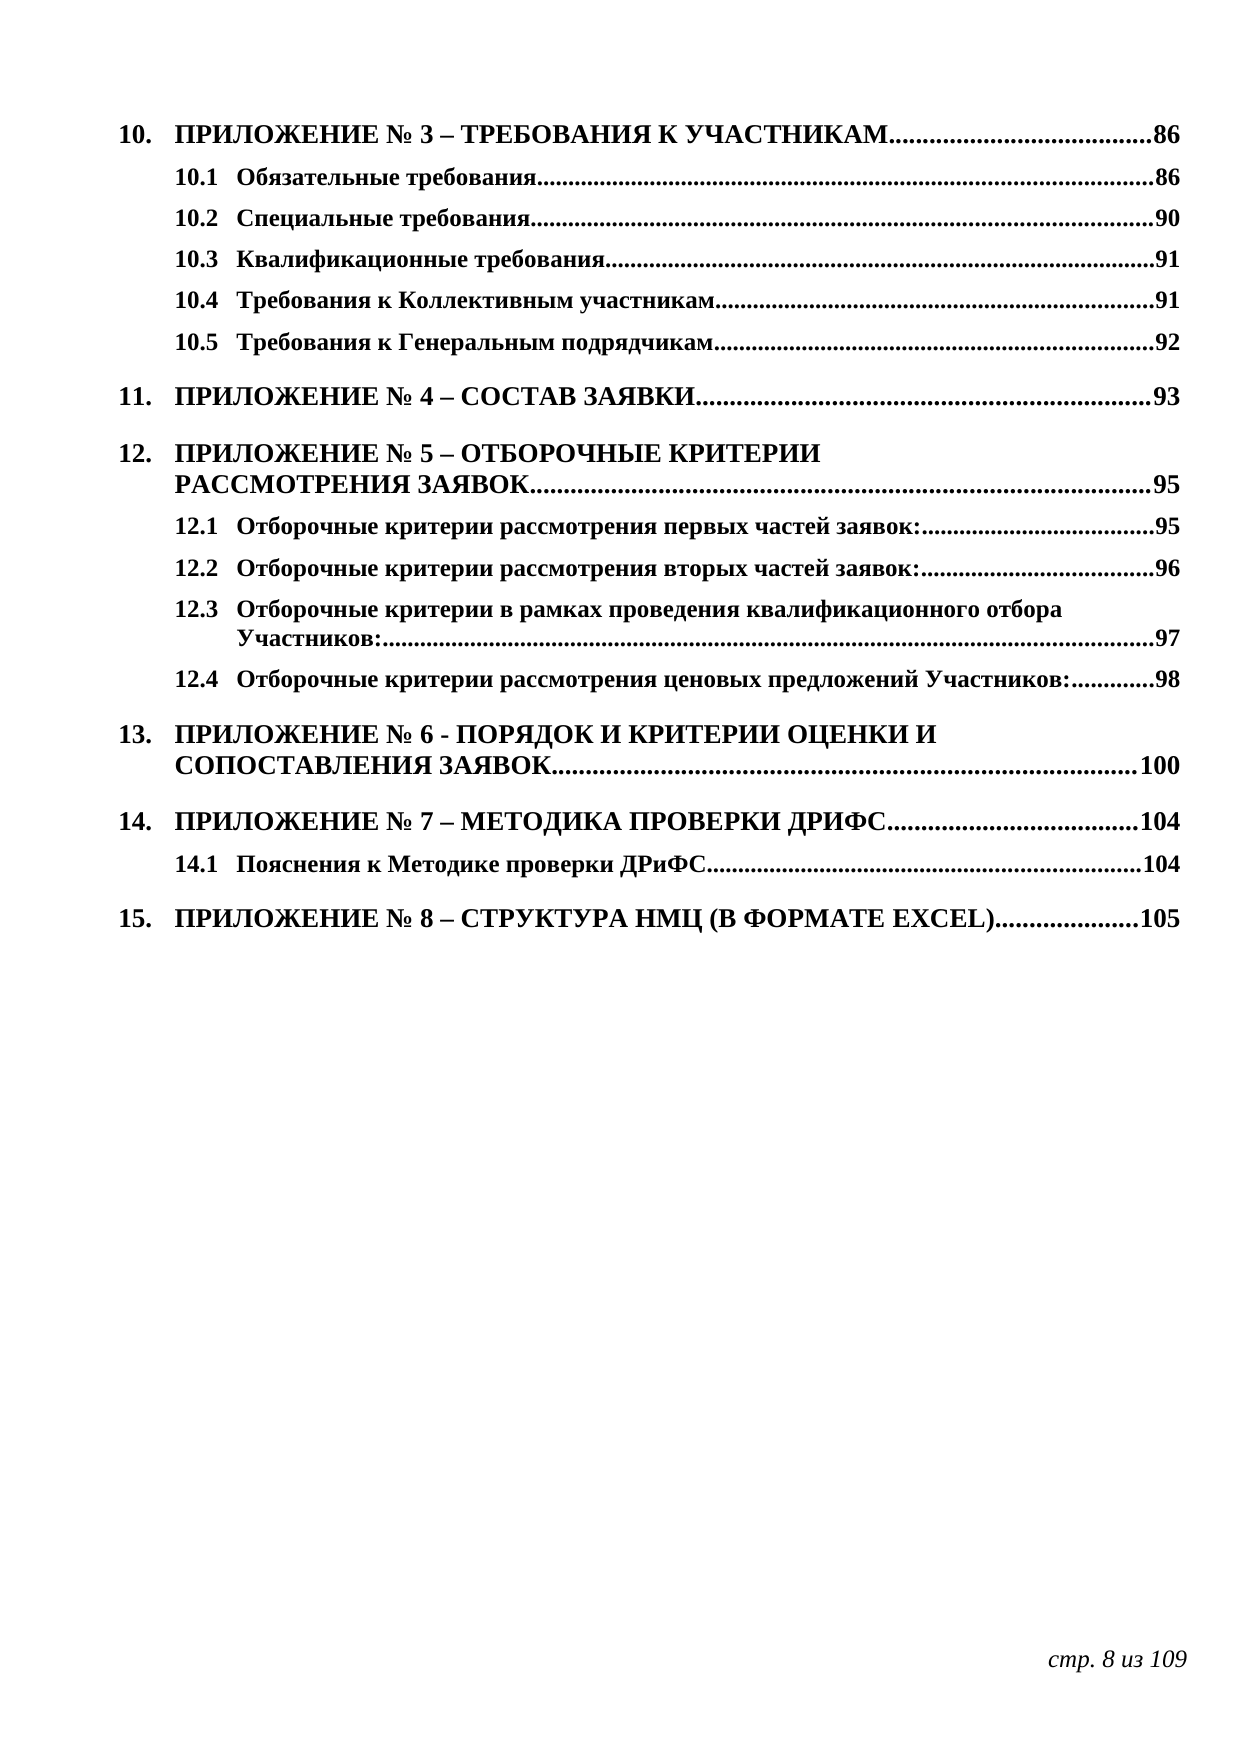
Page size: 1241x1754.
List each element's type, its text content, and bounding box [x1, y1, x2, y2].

text 10. ПРИЛОЖЕНИЕ № 3 – ТРЕБОВАНИЯ К УЧАСТНИКАМ 86 [118, 118, 1063, 149]
text 11. ПРИЛОЖЕНИЕ № 4 – СОСТАВ ЗАЯВКИ 93 [118, 381, 1063, 412]
text 13. ПРИЛОЖЕНИЕ № 6 - ПОРЯДОК И КРИТЕРИИ ОЦЕНКИ И СОПОСТАВЛЕНИЯ ЗАЯВОК 100 [118, 718, 1063, 780]
text 12.4 Отборочные критерии рассмотрения ценовых предложений Участников: 98 [174, 664, 1093, 693]
text 14. ПРИЛОЖЕНИЕ № 7 – МЕТОДИКА ПРОВЕРКИ ДРИФС 104 [118, 805, 1063, 836]
text 12.3 Отборочные критерии в рамках проведения квалификационного отбора Участников: 97 [174, 594, 1093, 651]
text 12. ПРИЛОЖЕНИЕ № 5 – ОТБОРОЧНЫЕ КРИТЕРИИ РАССМОТРЕНИЯ ЗАЯВОК 95 [118, 437, 1063, 499]
text 12.2 Отборочные критерии рассмотрения вторых частей заявок: 96 [174, 553, 1093, 581]
text 10.2 Специальные требования 90 [174, 203, 1093, 232]
text 15. ПРИЛОЖЕНИЕ № 8 – СТРУКТУРА НМЦ (в формате Excel) 105 [118, 902, 1063, 933]
text 12.1 Отборочные критерии рассмотрения первых частей заявок: 95 [174, 511, 1093, 540]
text 10.3 Квалификационные требования 91 [174, 244, 1093, 273]
text 14.1 Пояснения к Методике проверки ДРиФС 104 [174, 849, 1093, 877]
text 10.4 Требования к Коллективным участникам 91 [174, 286, 1093, 314]
text 10.1 Обязательные требования 86 [174, 162, 1093, 191]
text 10.5 Требования к Генеральным подрядчикам 92 [174, 327, 1093, 356]
